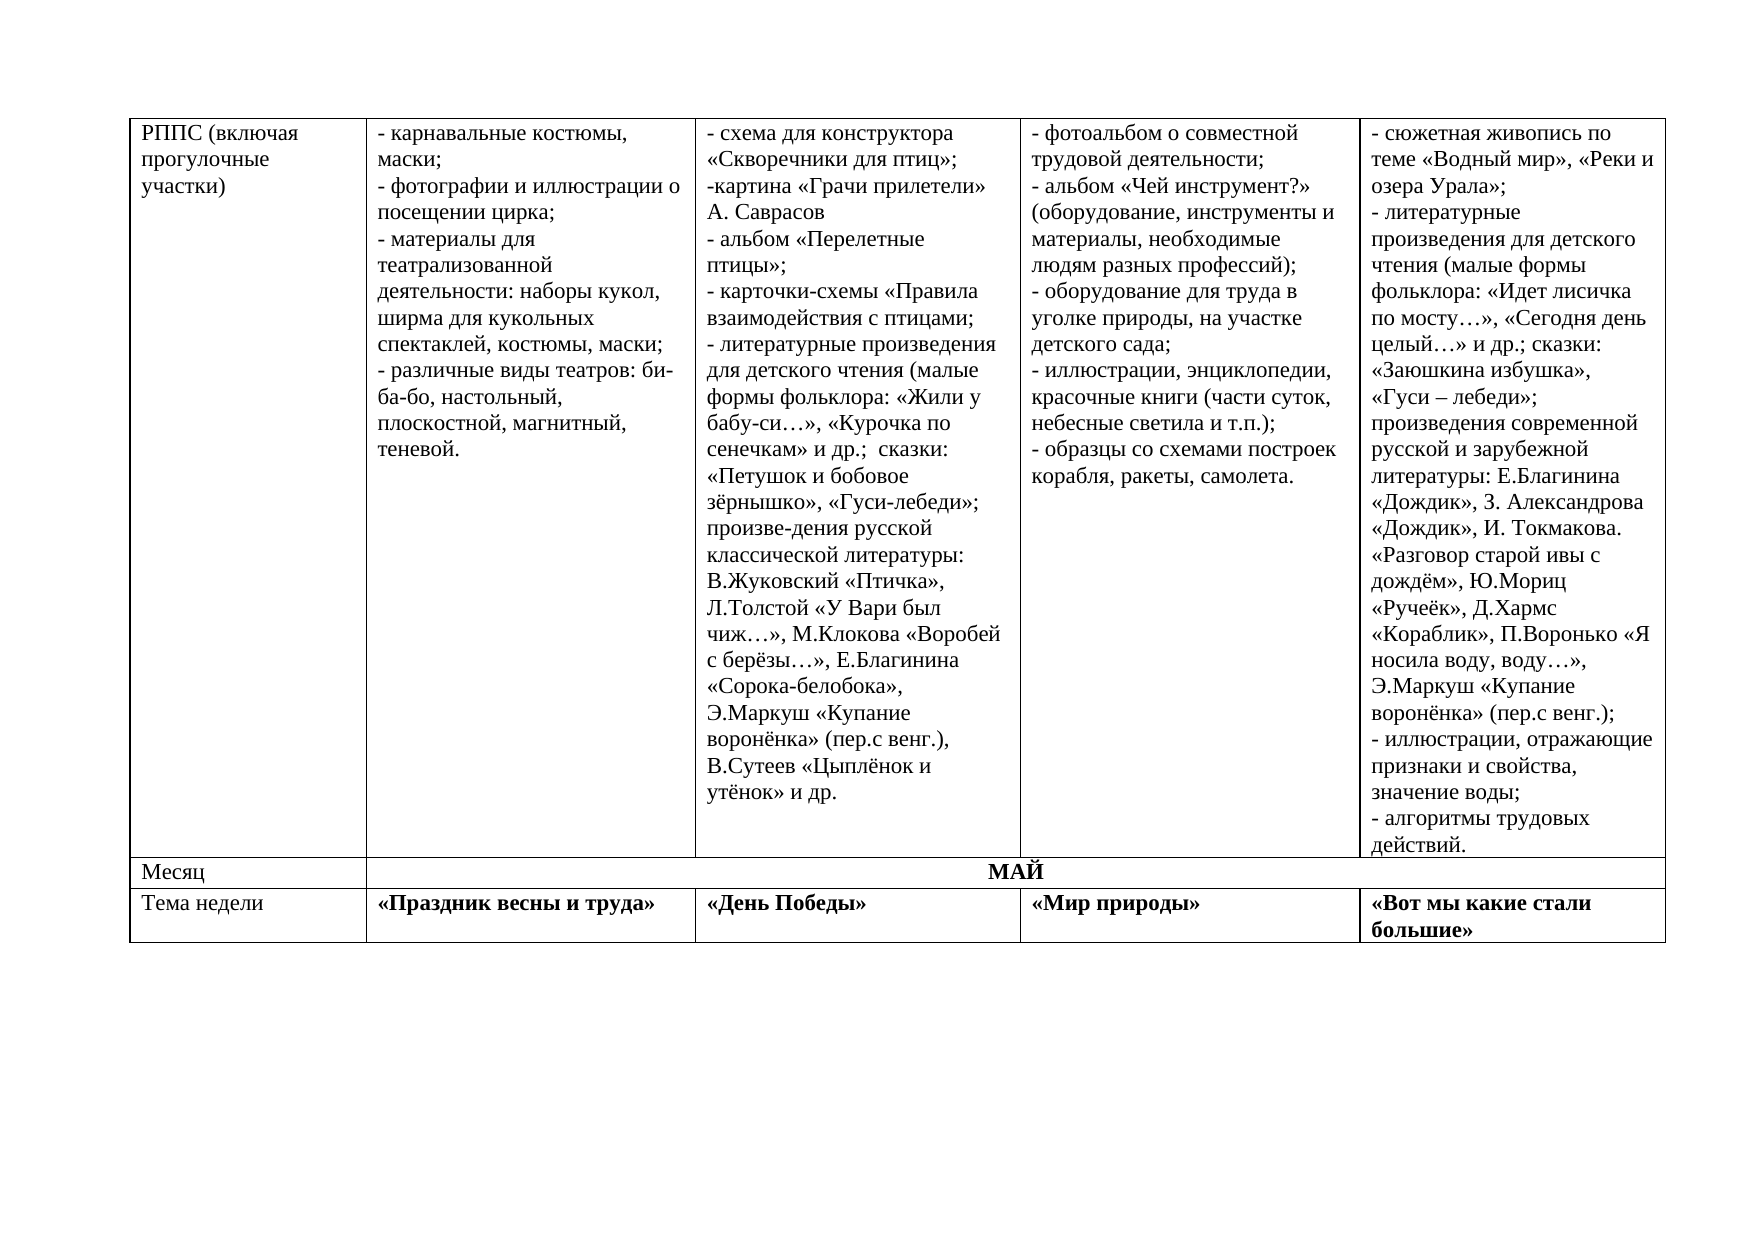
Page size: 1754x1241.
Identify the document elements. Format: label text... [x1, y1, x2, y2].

table_cell МАЙ [367, 858, 1665, 888]
table_cell Тема недели [131, 889, 366, 942]
table_cell «Мир природы» [1021, 889, 1359, 942]
table_cell - карнавальные костюмы, маски; - фотографии и иллюстрации о посещении цирка; - материалы для театрализованной деятельности: наборы кукол, ширма для кукольных спектаклей, костюмы, маски; - различные виды театров: би-ба-бо, настольный, плоскостной, магнитный, теневой. [367, 119, 695, 857]
table_cell - схема для конструктора «Скворечники для птиц»; -картина «Грачи прилетели» А. Саврасов - альбом «Перелетные птицы»; - карточки-схемы «Правила взаимодействия с птицами; - литературные произведения для детского чтения (малые формы фольклора: «Жили у бабу-си…», «Курочка по сенечкам» и др.; сказки: «Петушок и бобовое зёрнышко», «Гуси-лебеди»; произве-дения русской классической литературы: В.Жуковский «Птичка», Л.Толстой «У Вари был чиж…», М.Клокова «Воробей с берёзы…», Е.Благинина «Сорока-белобока», Э.Маркуш «Купание воронёнка» (пер.с венг.), В.Сутеев «Цыплёнок и утёнок» и др. [696, 119, 1020, 857]
table_cell «Праздник весны и труда» [367, 889, 695, 942]
table_cell Месяц [131, 858, 366, 888]
table_cell «Вот мы какие стали большие» [1361, 889, 1665, 942]
table_cell - сюжетная живопись по теме «Водный мир», «Реки и озера Урала»; - литературные произведения для детского чтения (малые формы фольклора: «Идет лисичка по мосту…», «Сегодня день целый…» и др.; сказки: «Заюшкина избушка», «Гуси – лебеди»; произведения современной русской и зарубежной литературы: Е.Благинина «Дождик», З. Александрова «Дождик», И. Токмакова. «Разговор старой ивы с дождём», Ю.Мориц «Ручеёк», Д.Хармс «Кораблик», П.Воронько «Я носила воду, воду…», Э.Маркуш «Купание воронёнка» (пер.с венг.); - иллюстрации, отражающие признаки и свойства, значение воды; - алгоритмы трудовых действий. [1361, 119, 1665, 857]
table_cell РППС (включая прогулочные участки) [131, 119, 366, 857]
table_cell «День Победы» [696, 889, 1020, 942]
table_cell - фотоальбом о совместной трудовой деятельности; - альбом «Чей инструмент?» (оборудование, инструменты и материалы, необходимые людям разных профессий); - оборудование для труда в уголке природы, на участке детского сада; - иллюстрации, энциклопедии, красочные книги (части суток, небесные светила и т.п.); - образцы со схемами построек корабля, ракеты, самолета. [1021, 119, 1359, 857]
